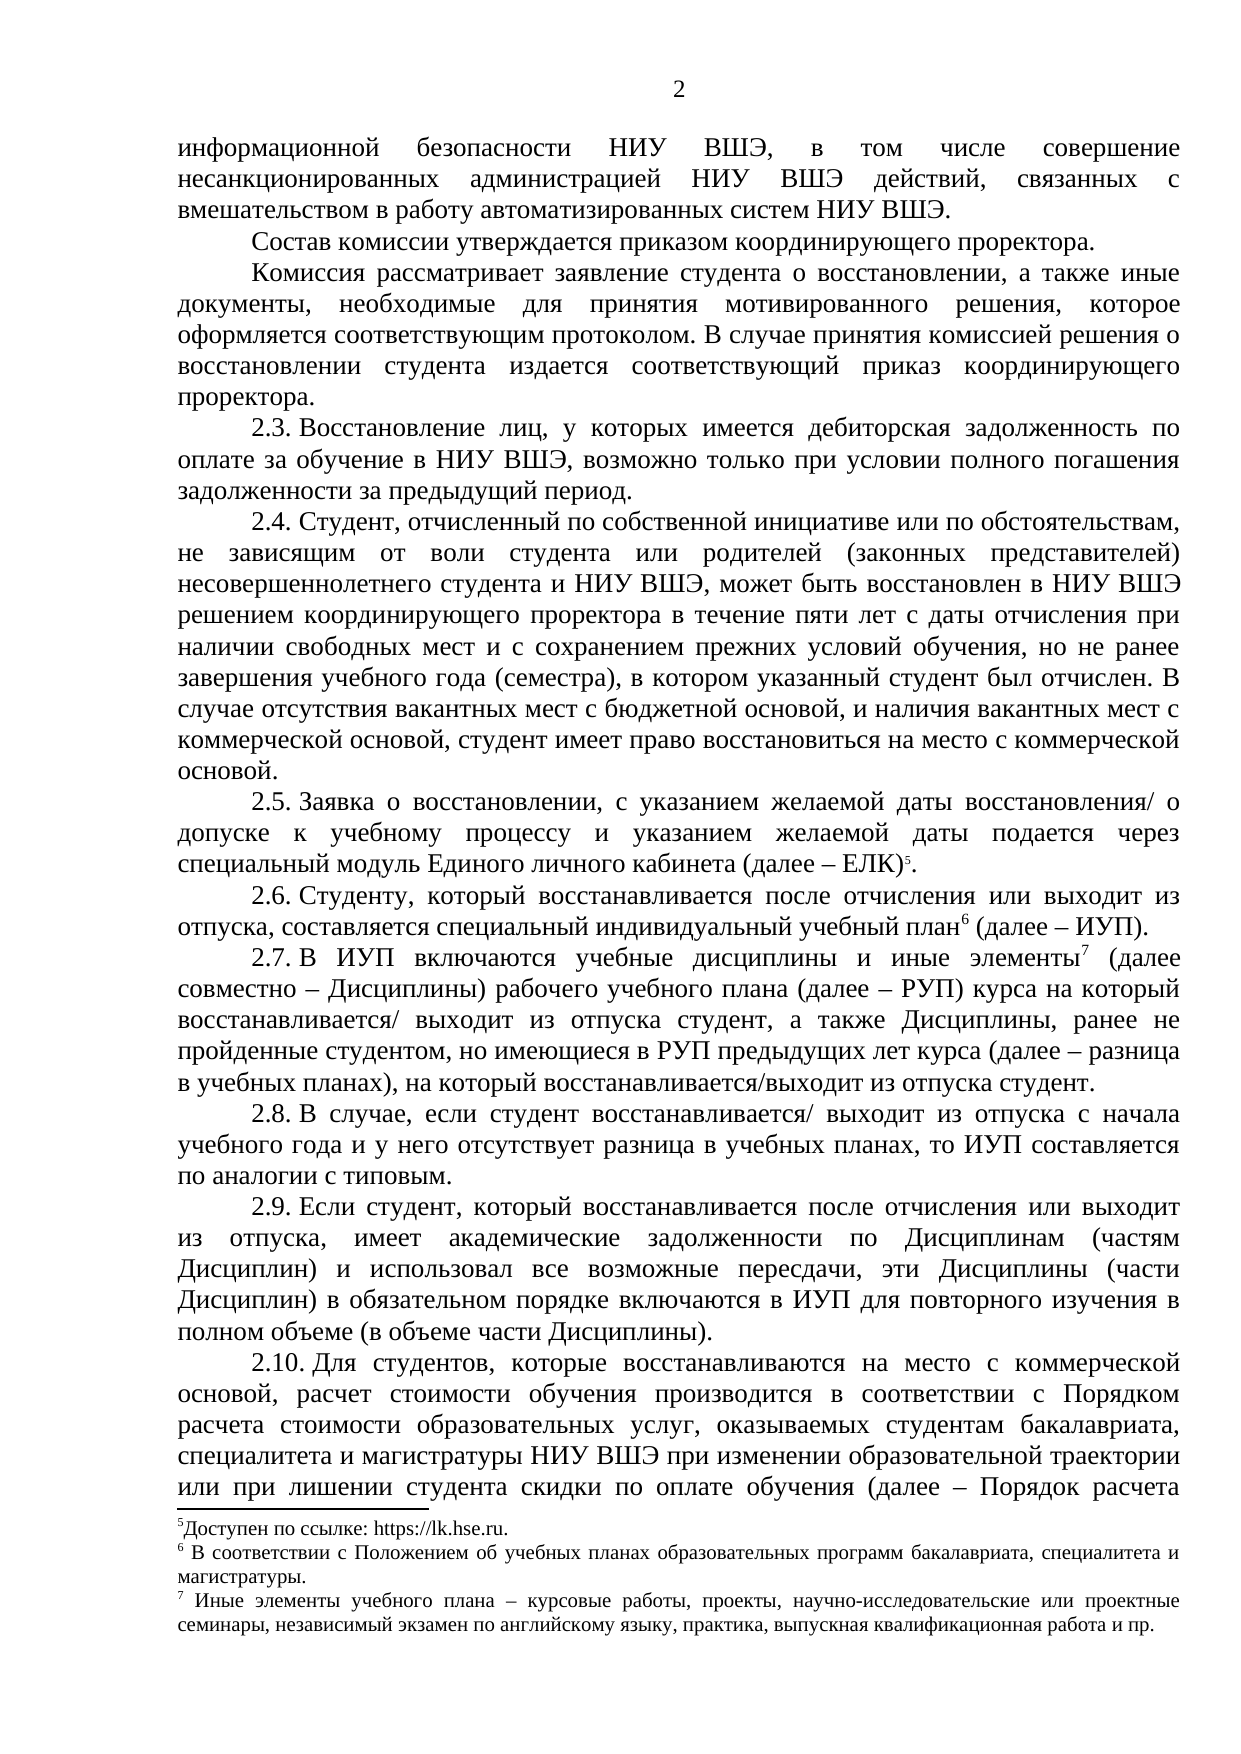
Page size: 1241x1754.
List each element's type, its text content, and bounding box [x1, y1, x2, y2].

text Состав комиссии утверждается приказом координирующего проректора. [177, 225, 1181, 256]
list Студенту, который восстанавливается после отчисления или выходит из отпуска, составляется специальный индивидуальный учебный план (далее – ИУП). [177, 879, 1181, 941]
list Восстановление лиц, у которых имеется дебиторская задолженность по оплате за обучение в НИУ ВШЭ, возможно только при условии полного погашения задолженности за предыдущий период. [177, 412, 1181, 505]
list Заявка о восстановлении, с указанием желаемой даты восстановления/ о допуске к учебному процессу и указанием желаемой даты подается через специальный модуль Единого личного кабинета (далее – ЕЛК). [177, 785, 1181, 879]
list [177, 131, 1181, 225]
list В случае, если студент восстанавливается/ выходит из отпуска с начала учебного года и у него отсутствует разница в учебных планах, то ИУП составляется по аналогии с типовым. [177, 1097, 1181, 1190]
list Если студент, который восстанавливается после отчисления или выходит из отпуска, имеет академические задолженности по Дисциплинам (частям Дисциплин) и использовал все возможные пересдачи, эти Дисциплины (части Дисциплин) в обязательном порядке включаются в ИУП для повторного изучения в полном объеме (в объеме части Дисциплины). [177, 1190, 1181, 1346]
text Комиссия рассматривает заявление студента о восстановлении, а также иные документы, необходимые для принятия мотивированного решения, которое оформляется соответствующим протоколом. В случае принятия комиссией решения о восстановлении студента издается соответствующий приказ координирующего проректора. [177, 256, 1181, 412]
list В ИУП включаются учебные дисциплины и иные элементы (далее совместно – Дисциплины) рабочего учебного плана (далее – РУП) курса на который восстанавливается/ выходит из отпуска студент, а также Дисциплины, ранее не пройденные студентом, но имеющиеся в РУП предыдущих лет курса (далее – разница в учебных планах), на который восстанавливается/выходит из отпуска студент. [177, 941, 1181, 1097]
list Студент, отчисленный по собственной инициативе или по обстоятельствам, не зависящим от воли студента или родителей (законных представителей) несовершеннолетнего студента и НИУ ВШЭ, может быть восстановлен в НИУ ВШЭ решением координирующего проректора в течение пяти лет с даты отчисления при наличии свободных мест и с сохранением прежних условий обучения, но не ранее завершения учебного года (семестра), в котором указанный студент был отчислен. В случае отсутствия вакантных мест с бюджетной основой, и наличия вакантных мест с коммерческой основой, студент имеет право восстановиться на место с коммерческой основой. [177, 505, 1181, 785]
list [177, 1346, 1181, 1502]
